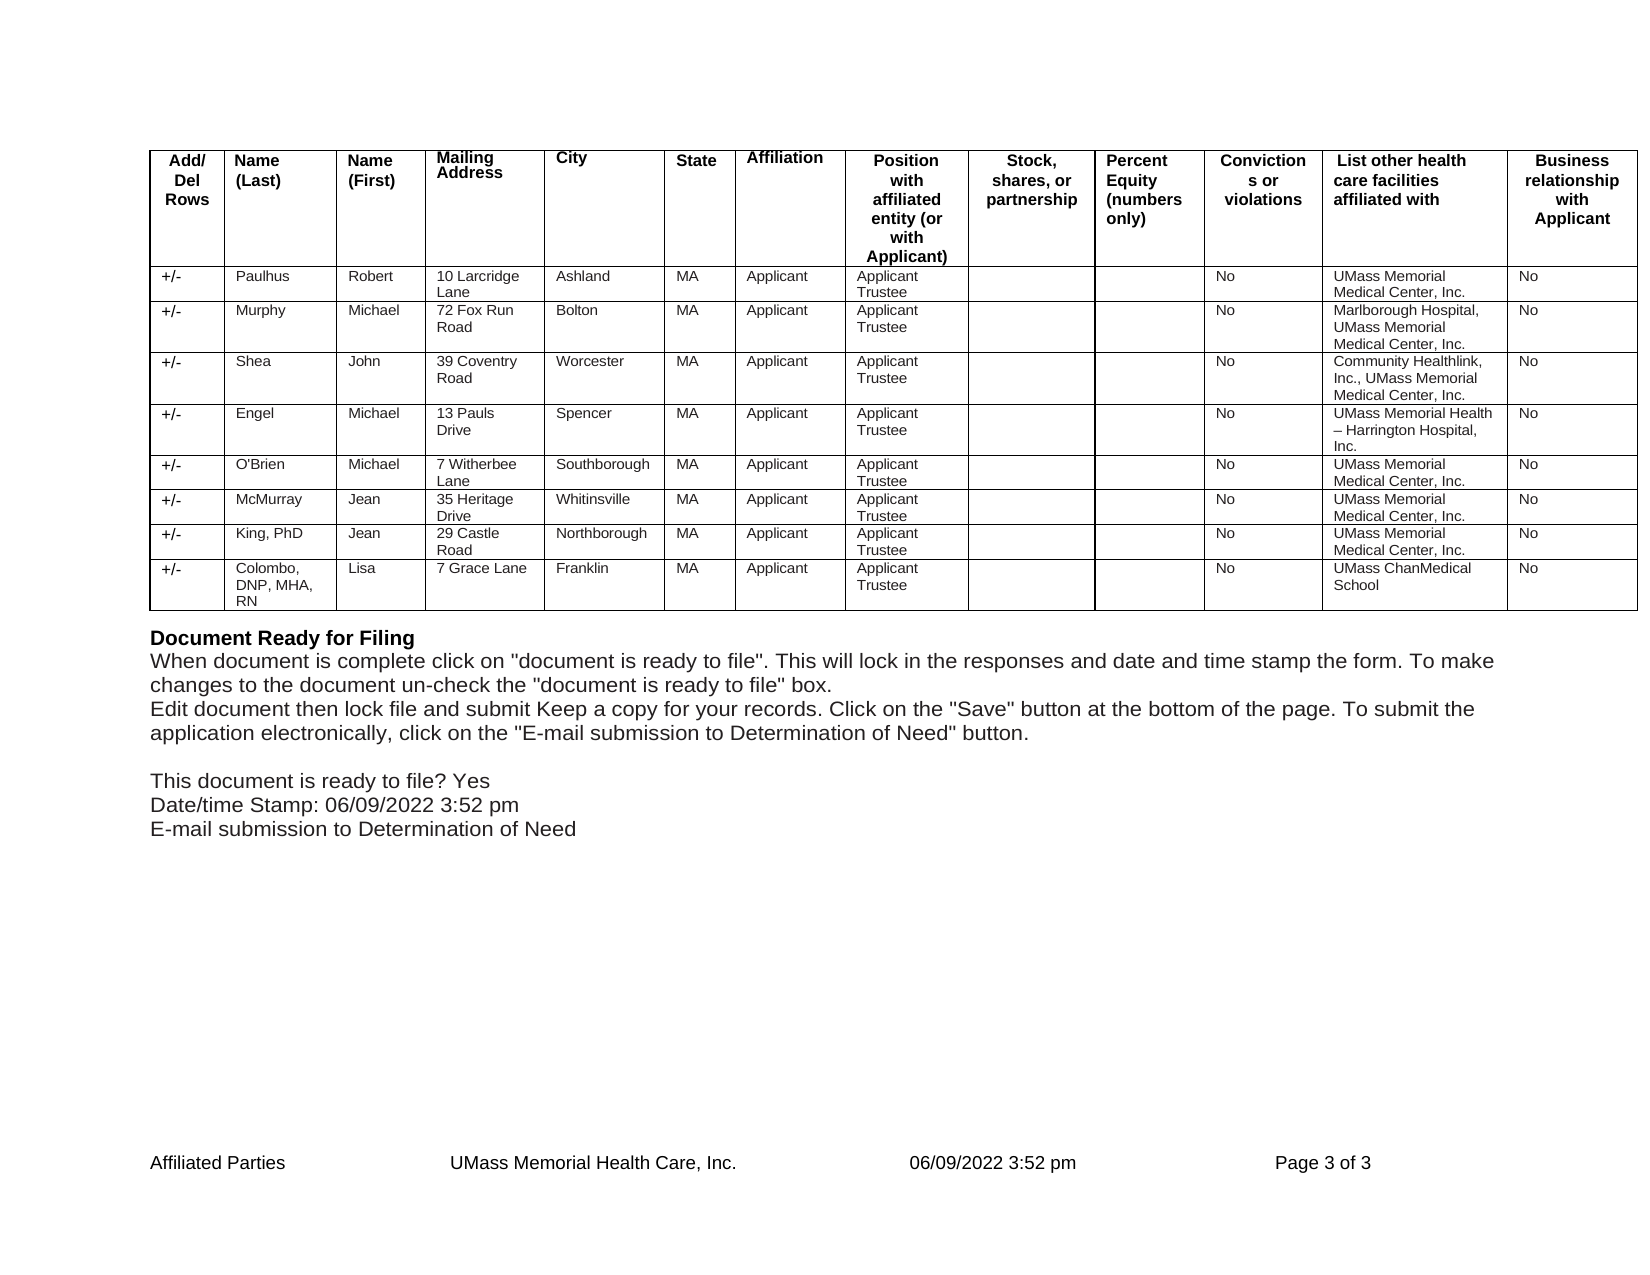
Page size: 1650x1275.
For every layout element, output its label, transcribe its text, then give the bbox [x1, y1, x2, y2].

table_cell 35 Heritage Drive [426, 490, 544, 524]
table_header List other health care facilities affiliated with [1323, 151, 1507, 266]
table_cell MA [665, 267, 735, 301]
table_cell No [1508, 560, 1637, 610]
table_cell Shea [225, 353, 336, 403]
table_cell [1096, 405, 1204, 455]
table_cell Whitinsville [545, 490, 664, 524]
table_cell 7 Grace Lane [426, 560, 544, 610]
table_cell Southborough [545, 456, 664, 489]
table_header Position with affiliated entity (or with Applicant) [846, 151, 968, 266]
table_cell No [1508, 267, 1637, 301]
table_cell +/- [151, 405, 224, 455]
table_cell MA [665, 490, 735, 524]
table_cell UMass Memorial Medical Center, Inc. [1323, 490, 1507, 524]
table_cell MA [665, 302, 735, 352]
table_cell +/- [151, 302, 224, 352]
table_cell UMass Memorial Medical Center, Inc. [1323, 456, 1507, 489]
table_cell UMass Memorial Medical Center, Inc. [1323, 267, 1507, 301]
table_header Stock, shares, or partnership [969, 151, 1094, 266]
table_cell MA [665, 405, 735, 455]
table_cell 72 Fox Run Road [426, 302, 544, 352]
text Document Ready for Filing [150, 625, 1500, 649]
table_cell Worcester [545, 353, 664, 403]
table_cell No [1205, 525, 1322, 558]
table_cell Applicant Trustee [846, 267, 968, 301]
table_cell Ashland [545, 267, 664, 301]
table_cell Marlborough Hospital, UMass Memorial Medical Center, Inc. [1323, 302, 1507, 352]
table_cell No [1205, 267, 1322, 301]
text Date/time Stamp: 06/09/2022 3:52 pm [150, 793, 1500, 817]
table_cell [1096, 267, 1204, 301]
table_header State [665, 151, 735, 266]
table_header Add/ Del Rows [151, 151, 224, 266]
table_cell Applicant [736, 525, 845, 558]
table_header City [545, 151, 664, 266]
table_cell +/- [151, 456, 224, 489]
table_cell No [1508, 490, 1637, 524]
table_cell Applicant Trustee [846, 525, 968, 558]
table_cell McMurray [225, 490, 336, 524]
table_header Name (First) [337, 151, 425, 266]
table_cell 39 Coventry Road [426, 353, 544, 403]
table_cell No [1508, 525, 1637, 558]
table_cell Applicant [736, 405, 845, 455]
table_cell UMass Memorial Health – Harrington Hospital, Inc. [1323, 405, 1507, 455]
table_cell Northborough [545, 525, 664, 558]
table_cell [1096, 456, 1204, 489]
table_cell No [1508, 353, 1637, 403]
table_cell MA [665, 525, 735, 558]
text Edit document then lock file and submit Keep a copy for your records. Click on the "Save" button at the bottom of the page. To submit the application electronically, click on the "E-mail submission to Determination of Need" button. [150, 697, 1500, 745]
table_cell No [1205, 405, 1322, 455]
table_header Affiliation [736, 151, 845, 266]
table_cell 13 Pauls Drive [426, 405, 544, 455]
text When document is complete click on "document is ready to file". This will lock in the responses and date and time stamp the form. To make changes to the document un-check the "document is ready to file" box. [150, 649, 1500, 697]
table_cell King, PhD [225, 525, 336, 558]
table_header Business relationship with Applicant [1508, 151, 1637, 266]
table_cell Applicant [736, 560, 845, 610]
table_cell 10 Larcridge Lane [426, 267, 544, 301]
table_header Mailing Address [426, 151, 544, 266]
table_cell +/- [151, 560, 224, 610]
table_cell Engel [225, 405, 336, 455]
table_cell No [1205, 490, 1322, 524]
table_cell UMass ChanMedical School [1323, 560, 1507, 610]
table_cell Community Healthlink, Inc., UMass Memorial Medical Center, Inc. [1323, 353, 1507, 403]
table_cell MA [665, 353, 735, 403]
table_cell [1096, 490, 1204, 524]
table_cell [1096, 353, 1204, 403]
table_cell [969, 490, 1094, 524]
table_cell +/- [151, 353, 224, 403]
table_cell +/- [151, 490, 224, 524]
table_cell No [1205, 353, 1322, 403]
table_cell Applicant [736, 490, 845, 524]
table_cell Franklin [545, 560, 664, 610]
table_cell MA [665, 456, 735, 489]
table_cell Murphy [225, 302, 336, 352]
table_cell [969, 525, 1094, 558]
table_cell No [1205, 560, 1322, 610]
table_cell Applicant Trustee [846, 302, 968, 352]
table_cell Colombo, DNP, MHA, RN [225, 560, 336, 610]
table_cell 7 Witherbee Lane [426, 456, 544, 489]
table_cell Paulhus [225, 267, 336, 301]
table_cell [969, 302, 1094, 352]
table_cell [1096, 302, 1204, 352]
table_cell [1096, 560, 1204, 610]
text E-mail submission to Determination of Need [150, 817, 1500, 841]
table_cell Applicant [736, 267, 845, 301]
table_cell Bolton [545, 302, 664, 352]
table_header Name (Last) [225, 151, 336, 266]
table_cell No [1508, 302, 1637, 352]
table_cell Jean [337, 525, 425, 558]
table_cell Michael [337, 456, 425, 489]
table_header Convictions or violations [1205, 151, 1322, 266]
table_cell [969, 405, 1094, 455]
table_cell No [1205, 456, 1322, 489]
table_cell [969, 456, 1094, 489]
table_cell Applicant Trustee [846, 560, 968, 610]
table_cell [1096, 525, 1204, 558]
table_cell MA [665, 560, 735, 610]
table_cell +/- [151, 267, 224, 301]
table_cell No [1508, 405, 1637, 455]
table_cell [969, 560, 1094, 610]
table_cell [969, 353, 1094, 403]
table_cell Jean [337, 490, 425, 524]
table_cell O'Brien [225, 456, 336, 489]
table_cell 29 Castle Road [426, 525, 544, 558]
table_cell No [1205, 302, 1322, 352]
table_cell Applicant Trustee [846, 405, 968, 455]
table_cell No [1508, 456, 1637, 489]
table_cell Applicant [736, 353, 845, 403]
table_cell Robert [337, 267, 425, 301]
table_cell Applicant [736, 302, 845, 352]
table_cell Michael [337, 302, 425, 352]
table_header Percent Equity (numbers only) [1096, 151, 1204, 266]
table_cell Lisa [337, 560, 425, 610]
table_cell UMass Memorial Medical Center, Inc. [1323, 525, 1507, 558]
table_cell Applicant Trustee [846, 456, 968, 489]
table_cell Michael [337, 405, 425, 455]
table_cell Applicant [736, 456, 845, 489]
table_cell John [337, 353, 425, 403]
table_cell Spencer [545, 405, 664, 455]
table_cell Applicant Trustee [846, 353, 968, 403]
table_cell Applicant Trustee [846, 490, 968, 524]
table_cell [969, 267, 1094, 301]
table_cell +/- [151, 525, 224, 558]
text This document is ready to file? Yes [150, 769, 1500, 793]
